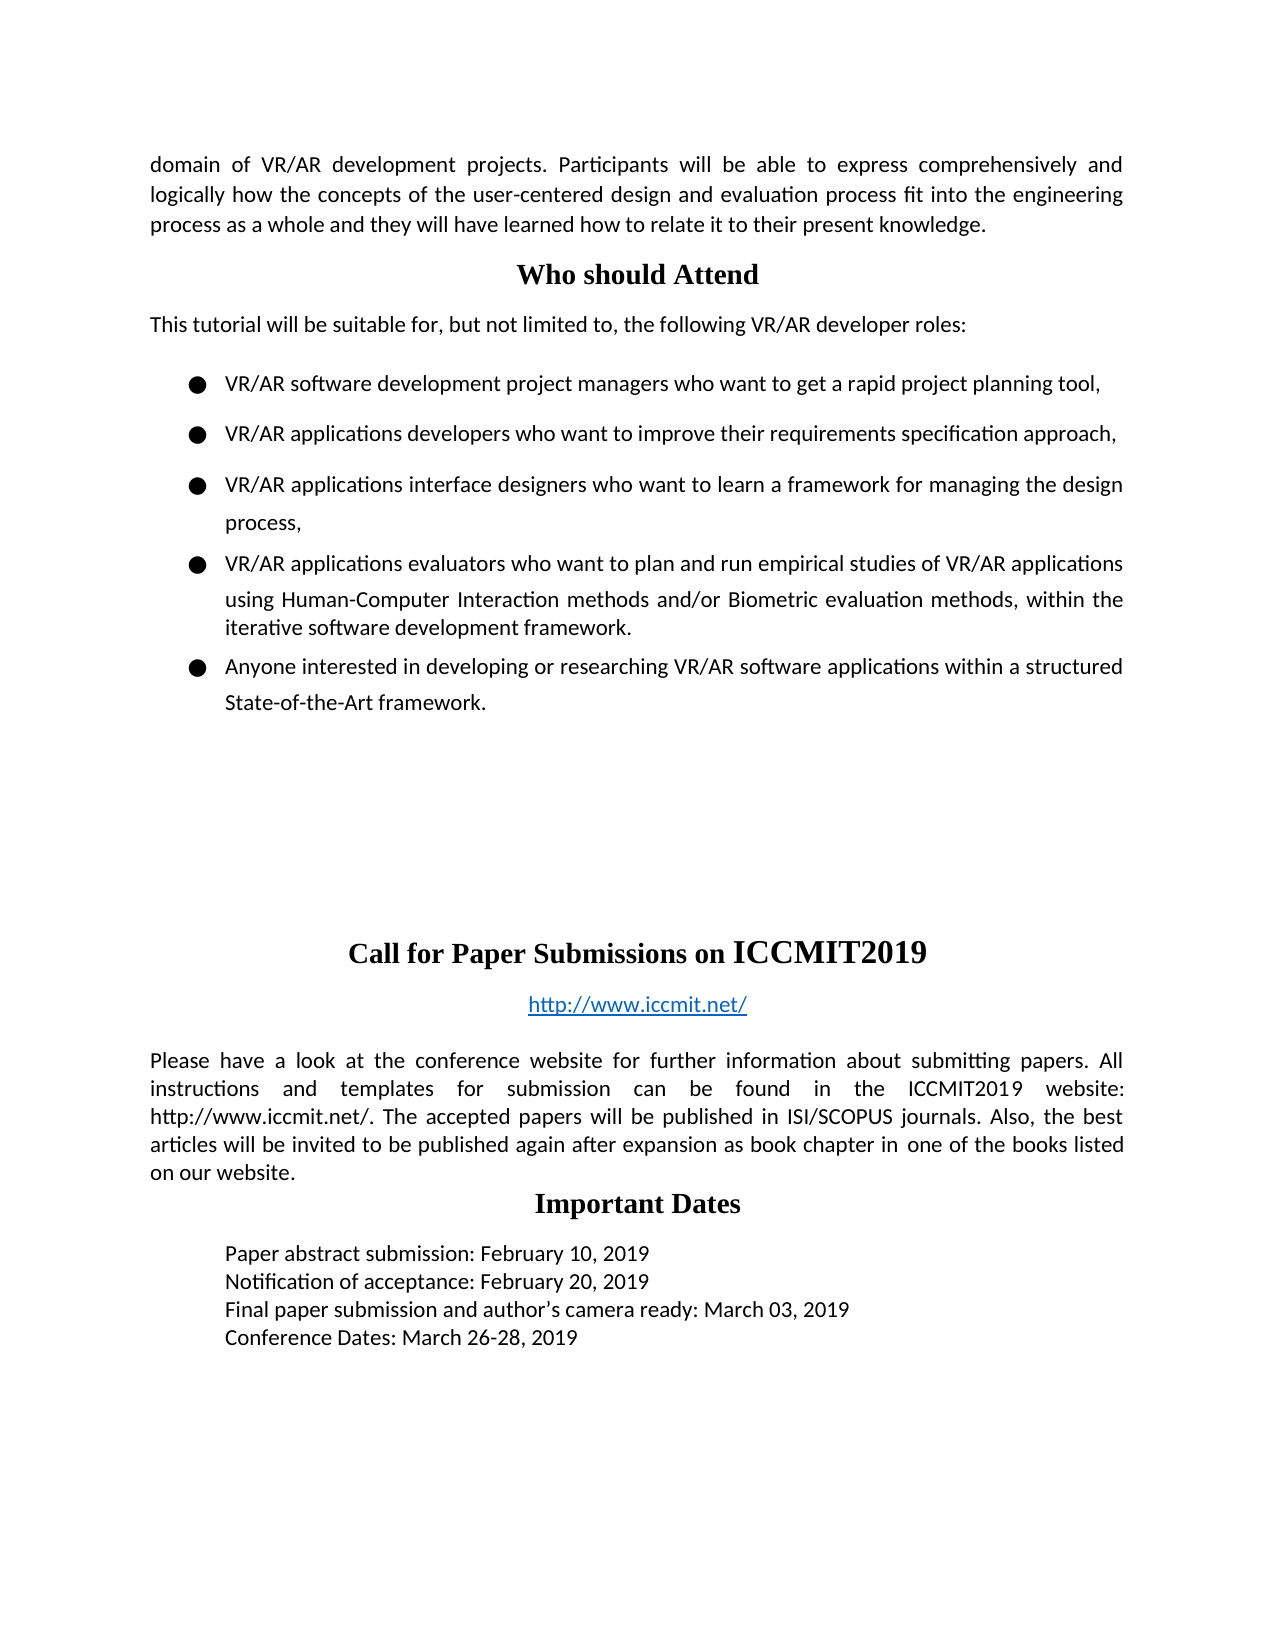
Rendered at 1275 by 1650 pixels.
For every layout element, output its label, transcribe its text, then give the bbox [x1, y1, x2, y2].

text http://www.iccmit.net/ [150, 990, 1125, 1018]
text Conference Dates: March 26-28, 2019 [225, 1323, 1125, 1351]
list VR/AR applications developers who want to improve their requirements specification approach, [187, 408, 1125, 455]
text Paper abstract submission: February 10, 2019 [225, 1239, 1125, 1267]
text Important Dates [150, 1187, 1125, 1220]
text Final paper submission and author’s camera ready: March 03, 2019 [225, 1295, 1125, 1323]
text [150, 150, 1125, 238]
list VR/AR applications interface designers who want to learn a framework for managing the design process, [187, 458, 1125, 536]
text Notification of acceptance: February 20, 2019 [225, 1267, 1125, 1295]
text Call for Paper Submissions on ICCMIT2019 [150, 932, 1125, 971]
text Who should Attend [150, 257, 1125, 291]
list VR/AR software development project managers who want to get a rapid project planning tool, [187, 357, 1125, 404]
text This tutorial will be suitable for, but not limited to, the following VR/AR developer roles: [150, 310, 1125, 338]
list Anyone interested in developing or researching VR/AR software applications within a structured State-of-the-Art framework. [187, 641, 1125, 716]
list VR/AR applications evaluators who want to plan and run empirical studies of VR/AR applications using Human-Computer Interaction methods and/or Biometric evaluation methods, within the iterative software development framework. [187, 538, 1125, 641]
text Please have a look at the conference website for further information about submitting papers. All instructions and templates for submission can be found in the ICCMIT2019 website: http://www.iccmit.net/. The accepted papers will be published in ISI/SCOPUS journals. Also, the best articles will be invited to be published again after expansion as book chapter in one of the books listed on our website. [150, 1046, 1125, 1187]
